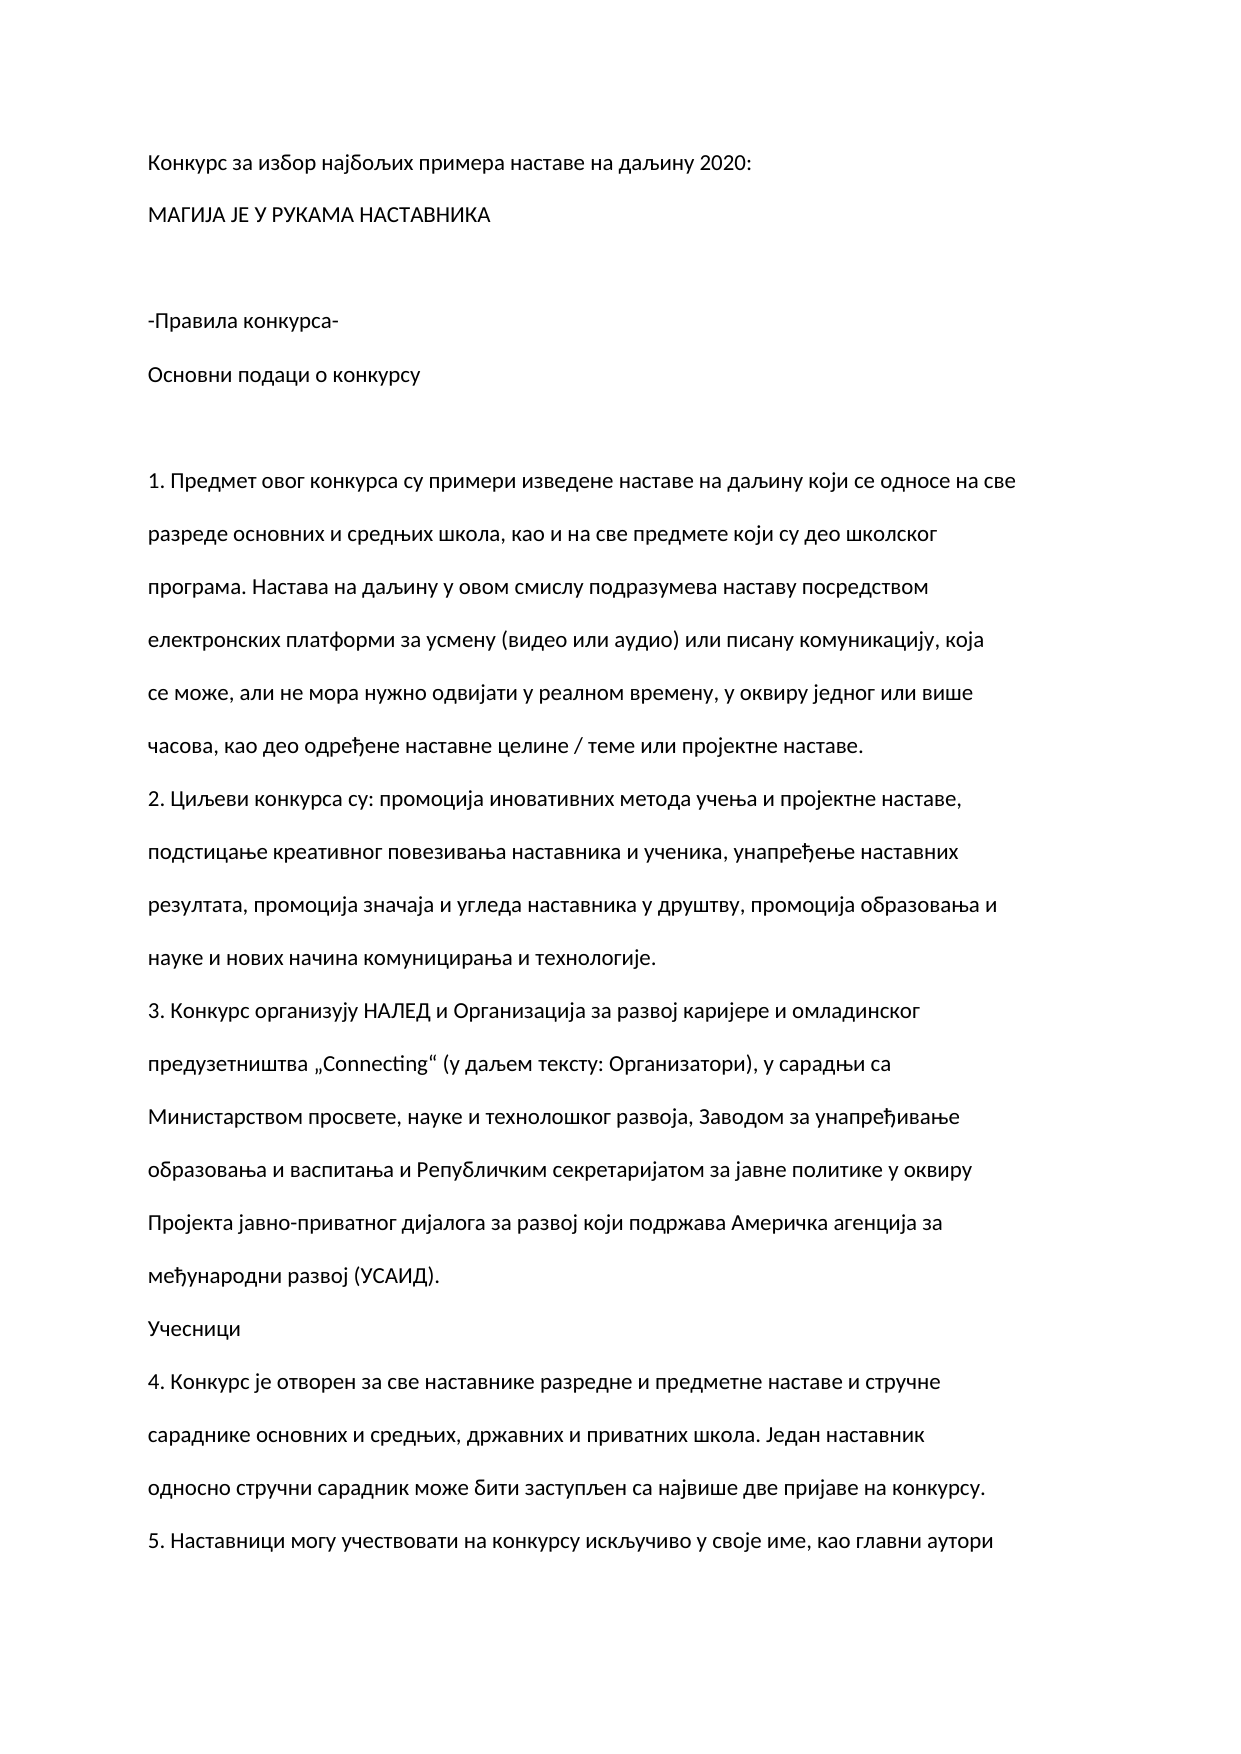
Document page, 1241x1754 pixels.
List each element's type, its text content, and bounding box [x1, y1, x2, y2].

text МАГИЈА ЈЕ У РУКАМА НАСТАВНИКА [148, 201, 1093, 229]
text програма. Настава на даљину у овом смислу подразумева наставу посредством [148, 572, 1093, 600]
text 5. Наставници могу учествовати на конкурсу искључиво у своје име, као главни аутори [148, 1526, 1093, 1554]
text науке и нових начина комуницирања и технологије. [148, 943, 1093, 971]
text -Правила конкурса- [148, 307, 1093, 335]
text сараднике основних и средњих, државних и приватних школа. Један наставник [148, 1420, 1093, 1448]
text односно стручни сарадник може бити заступљен са највише две пријаве на конкурсу. [148, 1473, 1093, 1501]
text 3. Конкурс организују НАЛЕД и Организација за развој каријере и омладинског [148, 996, 1093, 1024]
text образовања и васпитања и Републичким секретаријатом за јавне политике у оквиру [148, 1155, 1093, 1183]
text Пројекта јавно-приватног дијалога за развој који подржава Америчка агенција за [148, 1208, 1093, 1236]
text 1. Предмет овог конкурса су примери изведене наставе на даљину који се односе на све [148, 466, 1093, 494]
text Министарством просвете, науке и технолошког развоја, Заводом за унапређивање [148, 1102, 1093, 1130]
text часова, као део одређене наставне целине / теме или пројектне наставе. [148, 731, 1093, 759]
text Основни подаци о конкурсу [148, 360, 1093, 388]
text предузетништва „Connecting“ (у даљем тексту: Организатори), у сарадњи са [148, 1049, 1093, 1077]
text подстицање креативног повезивања наставника и ученика, унапређење наставних [148, 837, 1093, 865]
text електронских платформи за усмену (видео или аудио) или писану комуникацију, која [148, 625, 1093, 653]
text Учесници [148, 1314, 1093, 1342]
text Конкурс за избор најбољих примера наставе на даљину 2020: [148, 148, 1093, 176]
text 4. Конкурс је отворен за све наставнике разредне и предметне наставе и стручне [148, 1367, 1093, 1395]
text међународни развој (УСАИД). [148, 1261, 1093, 1289]
text разреде основних и средњих школа, као и на све предмете који су део школског [148, 519, 1093, 547]
text резултата, промоција значаја и угледа наставника у друштву, промоција образовања и [148, 890, 1093, 918]
text се може, али не мора нужно одвијати у реалном времену, у оквиру једног или више [148, 678, 1093, 706]
text 2. Циљеви конкурса су: промоција иновативних метода учења и пројектне наставе, [148, 784, 1093, 812]
